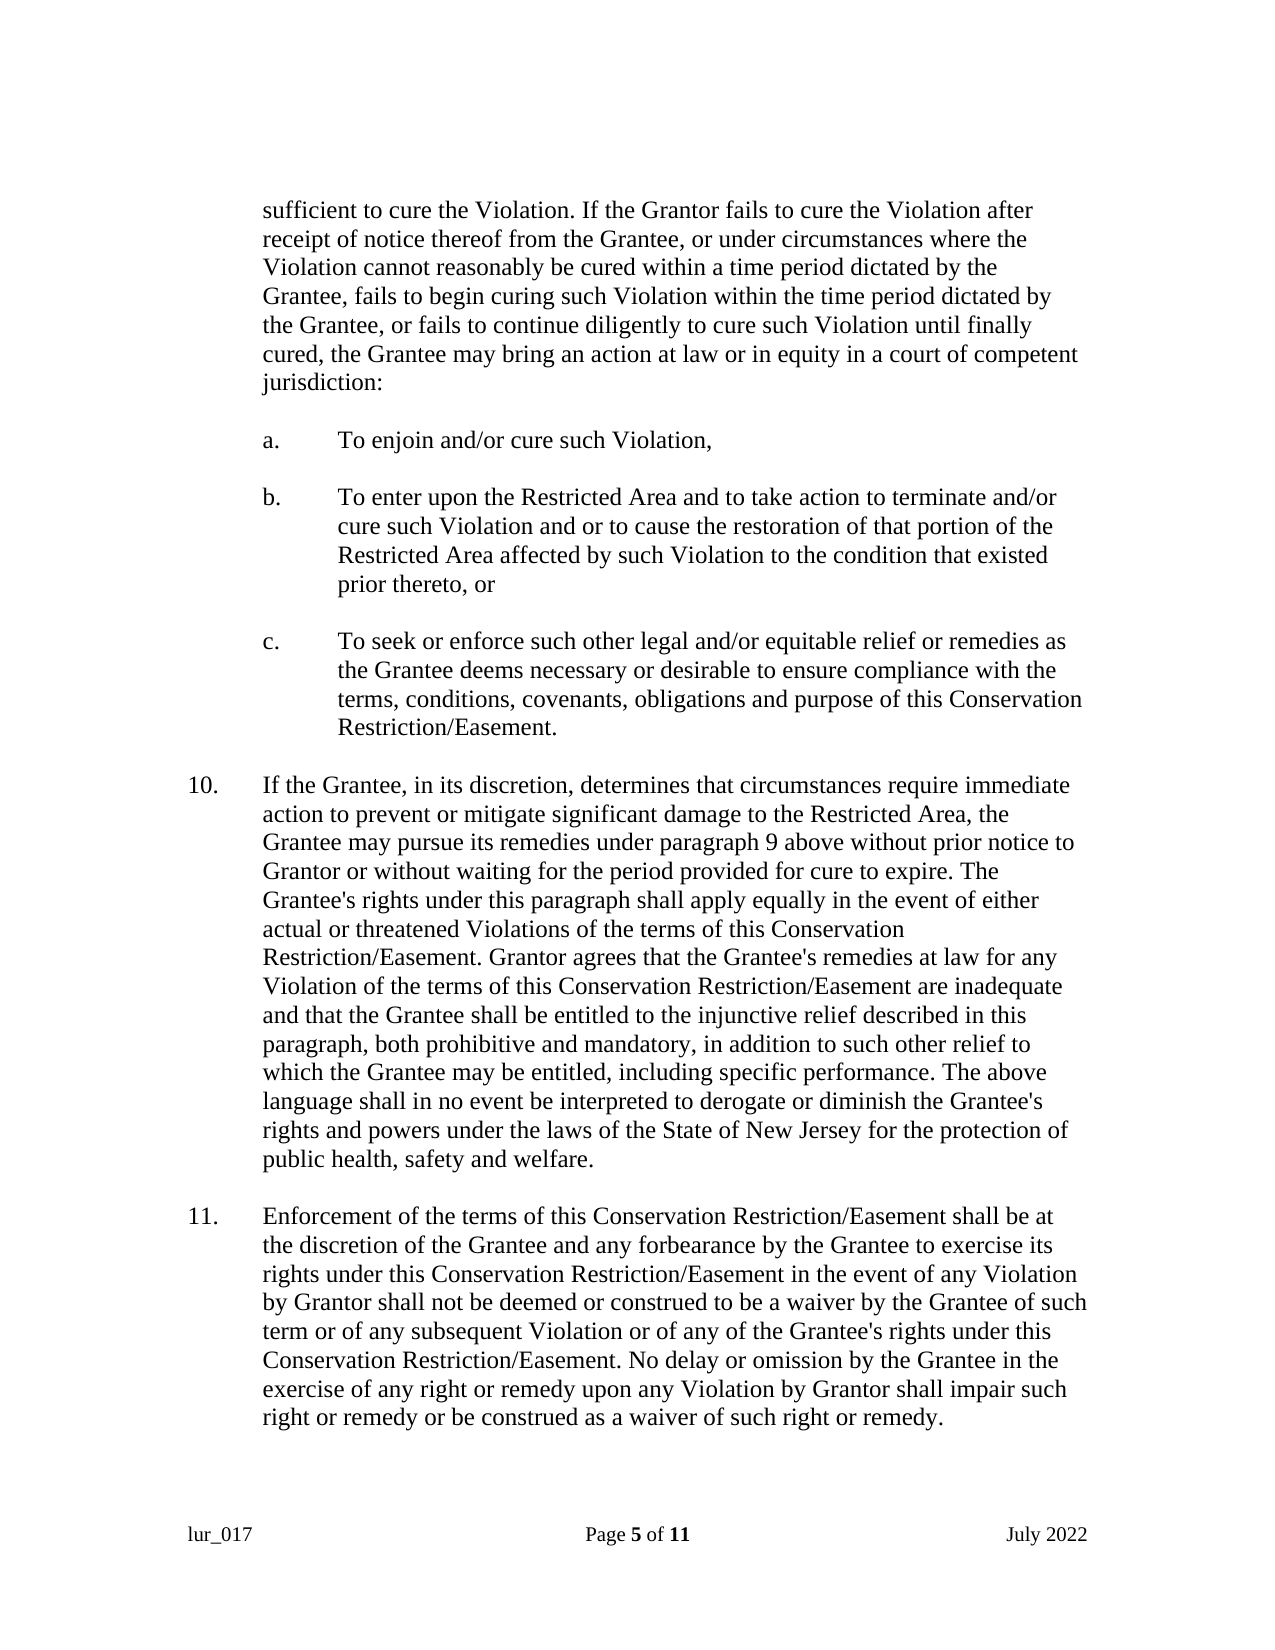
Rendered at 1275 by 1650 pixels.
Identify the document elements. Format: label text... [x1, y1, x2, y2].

text 11. Enforcement of the terms of this Conservation Restriction/Easement shall be at the discretion of the Grantee and any forbearance by the Grantee to exercise its rights under this Conservation Restriction/Easement in the event of any Violation by Grantor shall not be deemed or construed to be a waiver by the Grantee of such term or of any subsequent Violation or of any of the Grantee's rights under this Conservation Restriction/Easement. No delay or omission by the Grantee in the exercise of any right or remedy upon any Violation by Grantor shall impair such right or remedy or be construed as a waiver of such right or remedy. [187, 1201, 1087, 1431]
text 10. If the Grantee, in its discretion, determines that circumstances require immediate action to prevent or mitigate significant damage to the Restricted Area, the [187, 770, 1087, 827]
text Grantee may pursue its remedies under paragraph 9 above without prior notice to Grantor or without waiting for the period provided for cure to expire. The Grantee's rights under this paragraph shall apply equally in the event of either actual or threatened Violations of the terms of this Conservation Restriction/Easement. Grantor agrees that the Grantee's remedies at law for any Violation of the terms of this Conservation Restriction/Easement are inadequate and that the Grantee shall be entitled to the injunctive relief described in this paragraph, both prohibitive and mandatory, in addition to such other relief to which the Grantee may be entitled, including specific performance. The above language shall in no event be interpreted to derogate or diminish the Grantee's rights and powers under the laws of the State of for the protection of public health, safety and welfare. [262, 827, 1087, 1172]
text b. To enter upon the Restricted Area and to take action to terminate and/or cure such Violation and or to cause the restoration of that portion of the Restricted Area affected by such Violation to the condition that existed prior thereto, or [262, 482, 1087, 597]
text c. To seek or enforce such other legal and/or equitable relief or remedies as the Grantee deems necessary or desirable to ensure compliance with the terms, conditions, covenants, obligations and purpose of this Conservation Restriction/Easement. [262, 626, 1087, 741]
text a. To enjoin and/or cure such Violation, [187, 425, 1087, 454]
text cured, the Grantee may bring an action at law or in equity in a court of competent jurisdiction: [262, 339, 1087, 396]
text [187, 195, 1087, 339]
